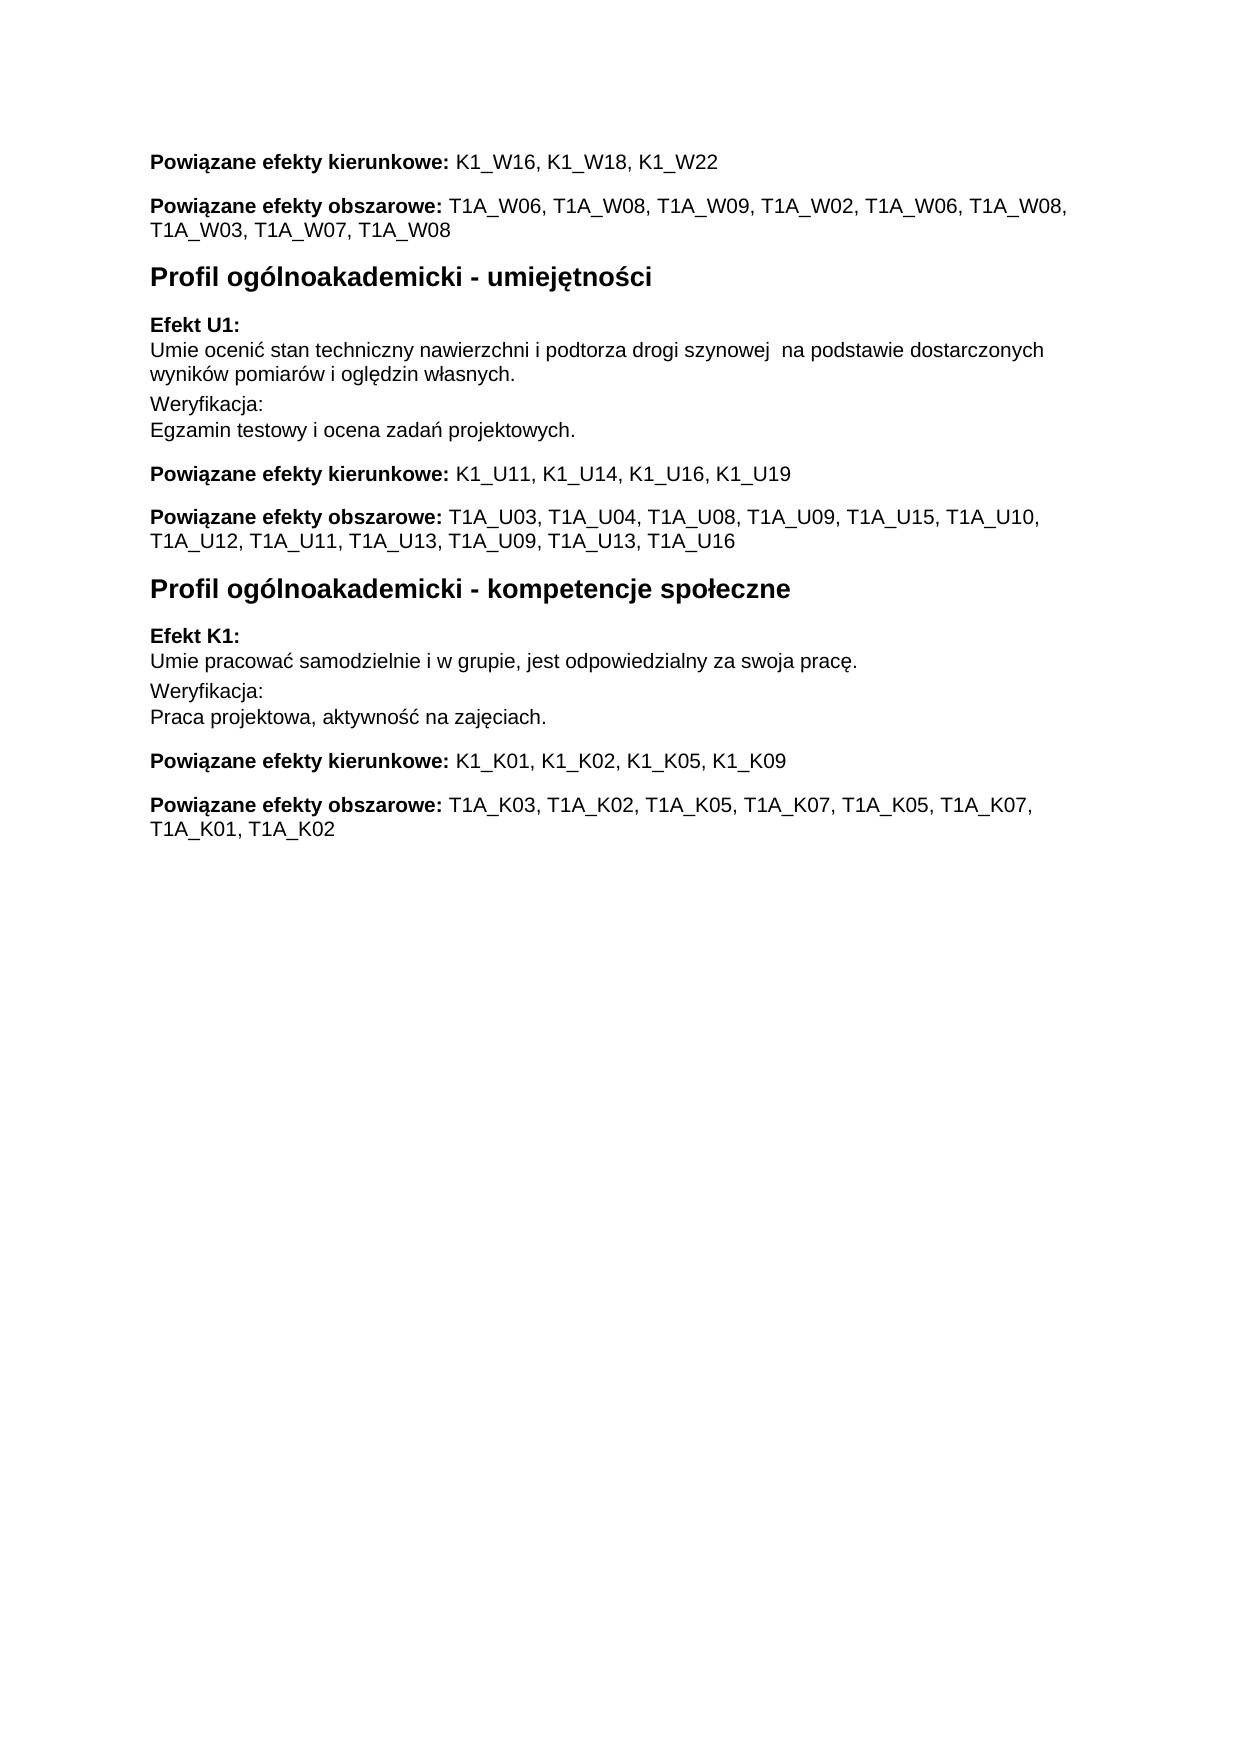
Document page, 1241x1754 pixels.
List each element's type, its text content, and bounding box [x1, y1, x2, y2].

text Praca projektowa, aktywność na zajęciach. [150, 705, 1090, 729]
text Powiązane efekty kierunkowe: K1_W16, K1_W18, K1_W22 [150, 150, 1090, 174]
text Egzamin testowy i ocena zadań projektowych. [150, 418, 1090, 442]
text Efekt K1: [150, 624, 1090, 648]
text Efekt U1: [150, 312, 1090, 336]
text Weryfikacja: [150, 392, 1090, 416]
text Umie ocenić stan techniczny nawierzchni i podtorza drogi szynowej na podstawie dostarczonych wyników pomiarów i oględzin własnych. [150, 337, 1090, 385]
text Powiązane efekty kierunkowe: K1_U11, K1_U14, K1_U16, K1_U19 [150, 461, 1090, 485]
text Powiązane efekty obszarowe: T1A_K03, T1A_K02, T1A_K05, T1A_K07, T1A_K05, T1A_K07, T1A_K01, T1A_K02 [150, 793, 1090, 841]
text Powiązane efekty obszarowe: T1A_W06, T1A_W08, T1A_W09, T1A_W02, T1A_W06, T1A_W08, T1A_W03, T1A_W07, T1A_W08 [150, 194, 1090, 242]
text Powiązane efekty kierunkowe: K1_K01, K1_K02, K1_K05, K1_K09 [150, 749, 1090, 773]
subtitle Profil ogólnoakademicki - kompetencje społeczne [150, 573, 1090, 604]
text Powiązane efekty obszarowe: T1A_U03, T1A_U04, T1A_U08, T1A_U09, T1A_U15, T1A_U10, T1A_U12, T1A_U11, T1A_U13, T1A_U09, T1A_U13, T1A_U16 [150, 505, 1090, 553]
text Umie pracować samodzielnie i w grupie, jest odpowiedzialny za swoja pracę. [150, 649, 1090, 673]
text Weryfikacja: [150, 679, 1090, 703]
subtitle Profil ogólnoakademicki - umiejętności [150, 261, 1090, 293]
